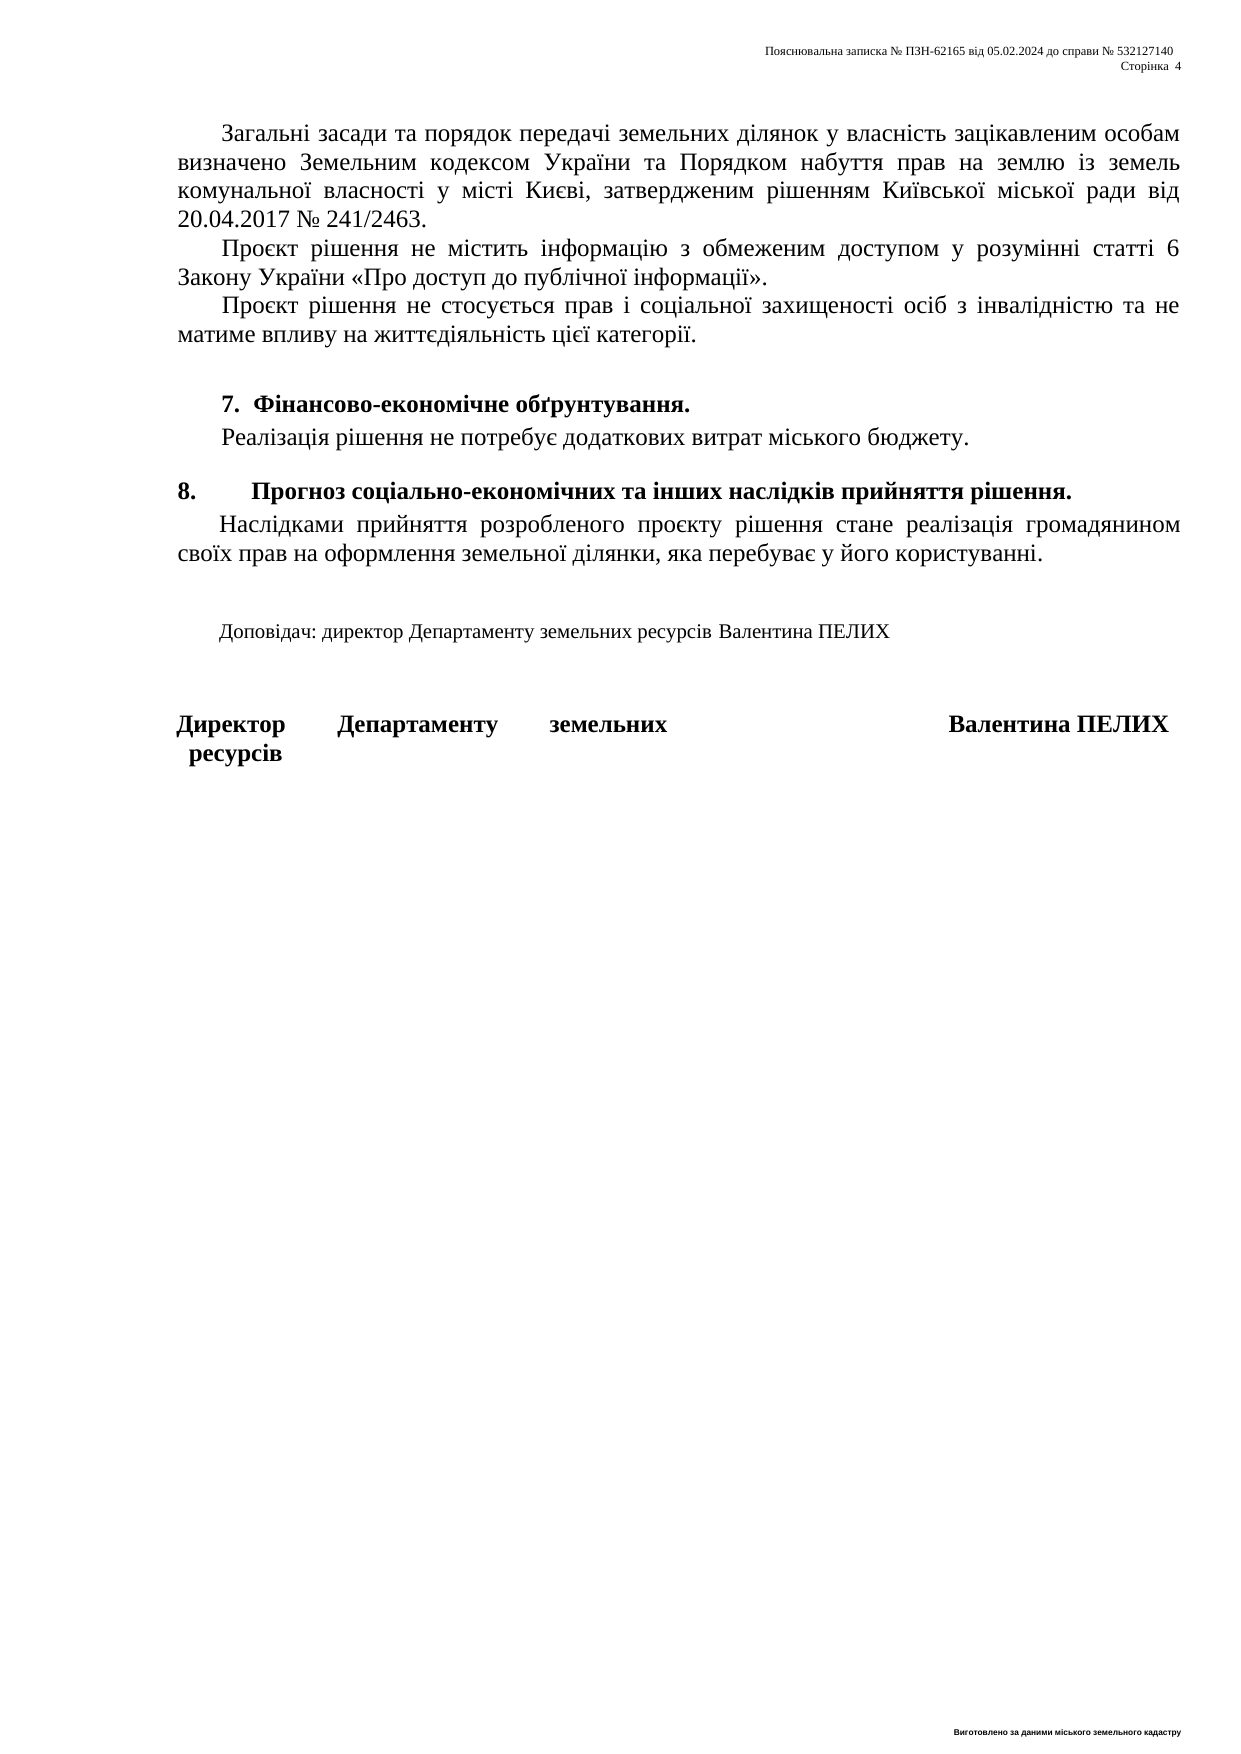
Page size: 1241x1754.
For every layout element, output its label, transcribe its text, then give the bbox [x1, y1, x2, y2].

text Наслідками прийняття розробленого проєкту рішення стане реалізація громадянином своїх прав на оформлення земельної ділянки, яка перебуває у його користуванні. [177, 509, 1181, 566]
text Доповідач: директор Департаменту земельних ресурсів Валентина ПЕЛИХ [177, 620, 1181, 643]
table_header Валентина ПЕЛИХ [679, 710, 1180, 804]
list Фінансово-економічне обґрунтування. [177, 389, 1181, 418]
text Проєкт рішення не стосується прав і соціальної захищеності осіб з інвалідністю та не матиме впливу на життєдіяльність цієї категорії. [177, 291, 1181, 348]
table_header Директор Департаменту земельних ресурсів [177, 710, 679, 804]
list Прогноз соціально-економічних та інших наслідків прийняття рішення. [177, 476, 1181, 505]
text Проєкт рішення не містить інформацію з обмеженим доступом у розумінні статті 6 Закону України «Про доступ до публічної інформації». [177, 233, 1181, 291]
text Загальні засади та порядок передачі земельних ділянок у власність зацікавленим особам визначено Земельним кодексом України та Порядком набуття прав на землю із земель комунальної власності у місті Києві, затвердженим рішенням Київської міської ради від 20.04.2017 № 241/2463. [177, 118, 1181, 233]
text Реалізація рішення не потребує додаткових витрат міського бюджету. [177, 422, 1181, 451]
